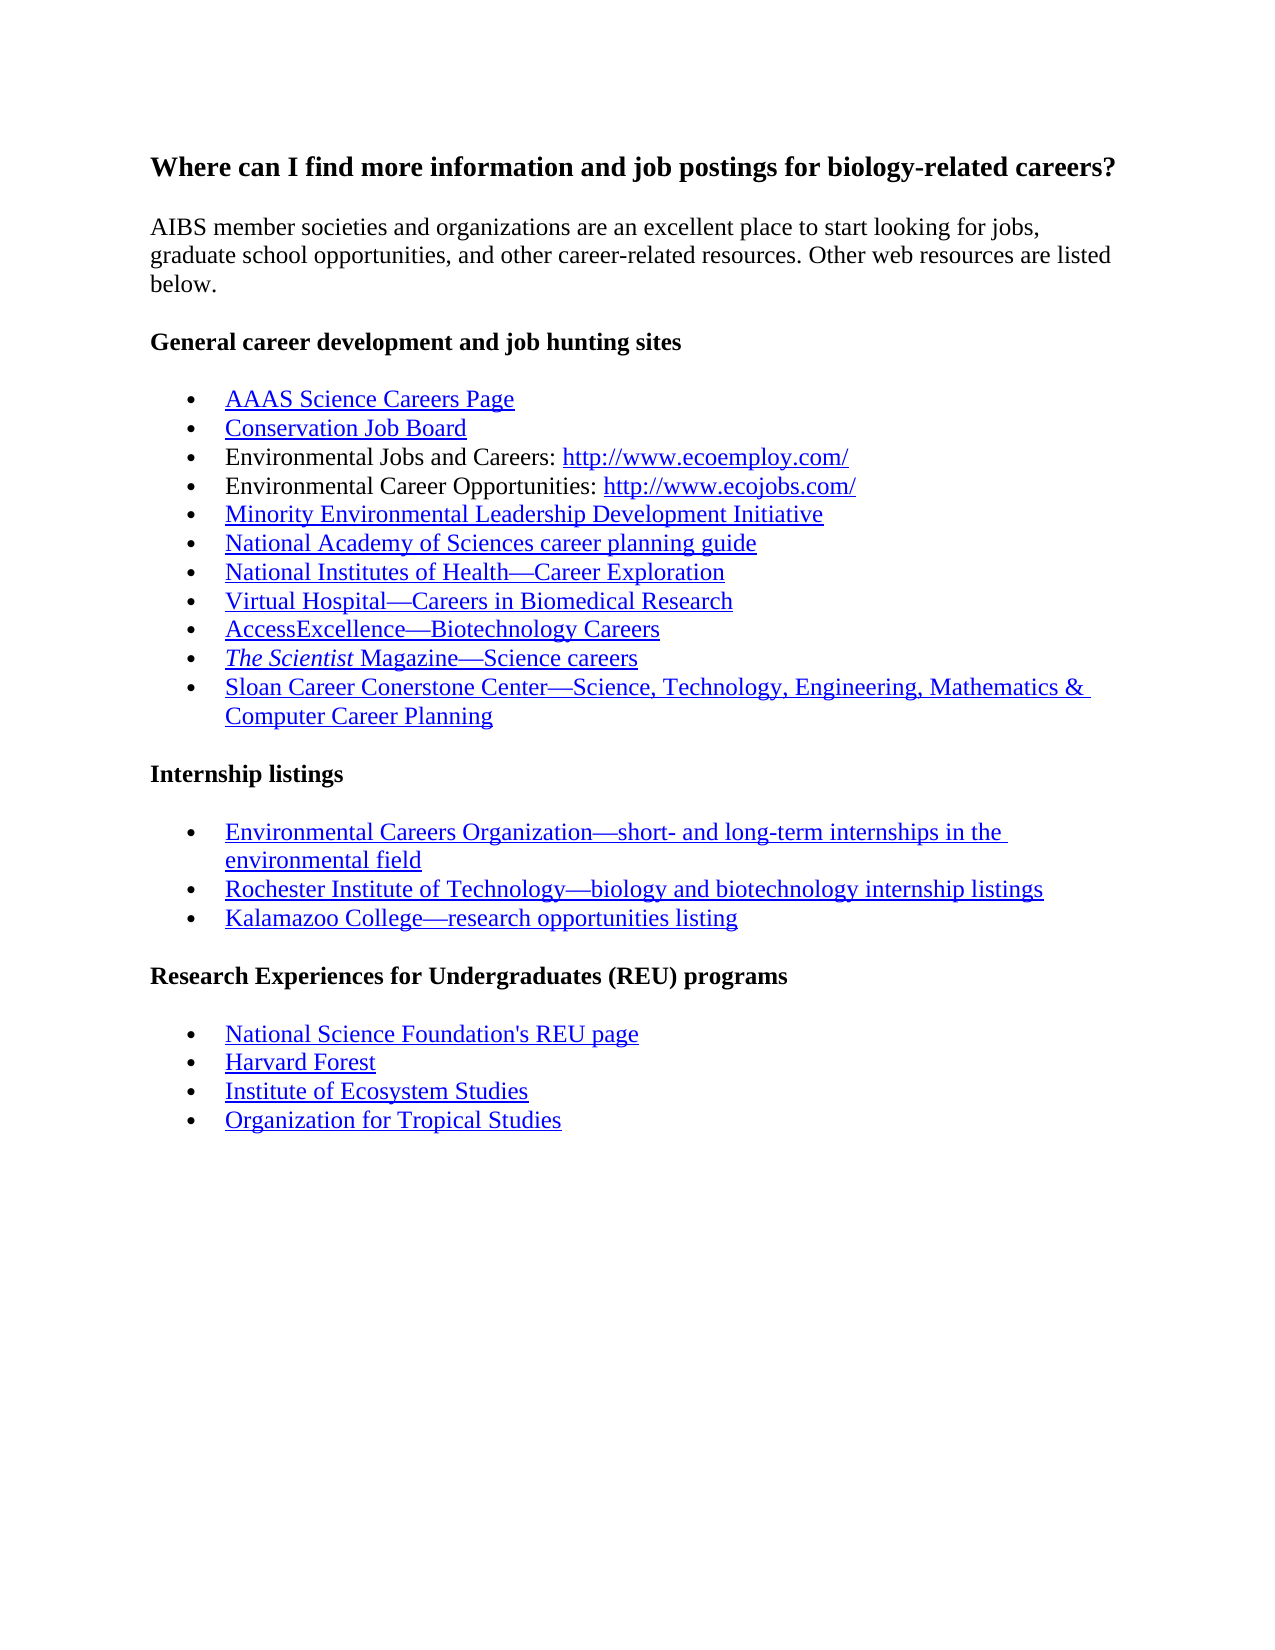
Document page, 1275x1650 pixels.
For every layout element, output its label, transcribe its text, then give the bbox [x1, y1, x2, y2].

list Kalamazoo College—research opportunities listing [187, 903, 1125, 932]
list Conservation Job Board [187, 413, 1125, 442]
list The Scientist Magazine—Science careers [187, 643, 1125, 672]
list Harvard Forest [187, 1047, 1125, 1076]
text Internship listings [150, 759, 1125, 787]
text Research Experiences for Undergraduates (REU) programs [150, 961, 1125, 989]
list Environmental Jobs and Careers: http://www.ecoemploy.com/ [187, 442, 1125, 471]
list Environmental Career Opportunities: http://www.ecojobs.com/ [187, 471, 1125, 499]
list Environmental Careers Organization—short- and long-term internships in the environmental field [187, 817, 1125, 874]
list Virtual Hospital—Careers in Biomedical Research [187, 586, 1125, 614]
list Minority Environmental Leadership Development Initiative [187, 499, 1125, 528]
text AIBS member societies and organizations are an excellent place to start looking for jobs, graduate school opportunities, and other career-related resources. Other web resources are listed below. General career development and job hunting sites [150, 212, 1125, 355]
list Organization for Tropical Studies [187, 1105, 1125, 1134]
list AAAS Science Careers Page [187, 384, 1125, 413]
list National Academy of Sciences career planning guide [187, 528, 1125, 557]
list AccessExcellence—Biotechnology Careers [187, 614, 1125, 643]
list National Institutes of Health—Career Exploration [187, 557, 1125, 586]
list Sloan Career Conerstone Center—Science, Technology, Engineering, Mathematics & Computer Career Planning [187, 672, 1125, 729]
list National Science Foundation's REU page [187, 1019, 1125, 1047]
list Rochester Institute of Technology—biology and biotechnology internship listings [187, 874, 1125, 903]
text Where can I find more information and job postings for biology-related careers? [150, 150, 1125, 182]
list Institute of Ecosystem Studies [187, 1076, 1125, 1105]
